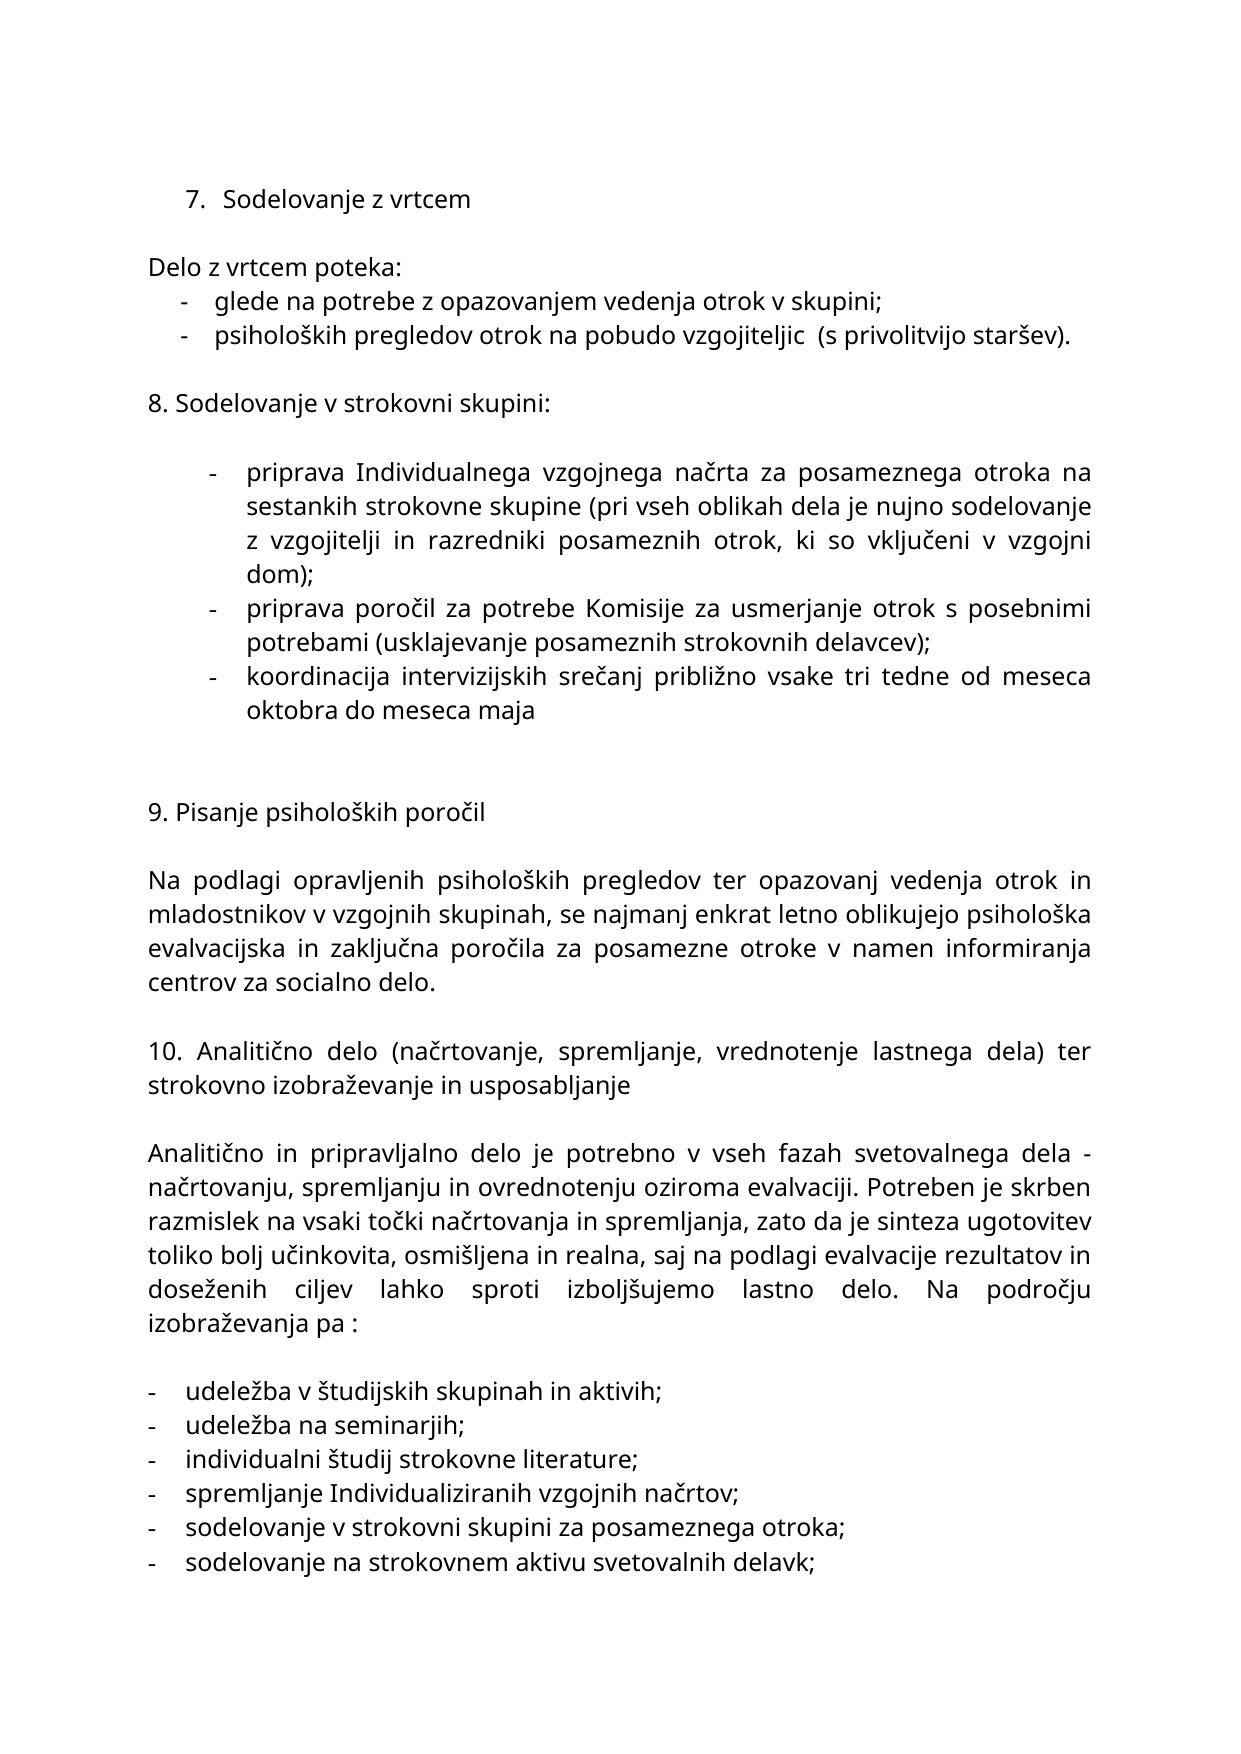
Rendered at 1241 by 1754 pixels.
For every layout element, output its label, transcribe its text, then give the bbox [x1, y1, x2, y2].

list sodelovanje na strokovnem aktivu svetovalnih delavk; [148, 1544, 1093, 1578]
list koordinacija intervizijskih srečanj približno vsake tri tedne od meseca oktobra do meseca maja [208, 658, 1093, 727]
list udeležba na seminarjih; [148, 1408, 1093, 1442]
list Sodelovanje z vrtcem [185, 182, 1093, 216]
list priprava Individualnega vzgojnega načrta za posameznega otroka na sestankih strokovne skupine (pri vseh oblikah dela je nujno sodelovanje z vzgojitelji in razredniki posameznih otrok, ki so vključeni v vzgojni dom); [208, 454, 1093, 590]
list sodelovanje v strokovni skupini za posameznega otroka; [148, 1510, 1093, 1544]
text Delo z vrtcem poteka: [148, 250, 1093, 284]
text - glede na potrebe z opazovanjem vedenja otrok v skupini; [148, 284, 1093, 318]
list priprava poročil za potrebe Komisije za usmerjanje otrok s posebnimi potrebami (usklajevanje posameznih strokovnih delavcev); [208, 590, 1093, 658]
text Analitično in pripravljalno delo je potrebno v vseh fazah svetovalnega dela - načrtovanju, spremljanju in ovrednotenju oziroma evalvaciji. Potreben je skrben razmislek na vsaki točki načrtovanja in spremljanja, zato da je sinteza ugotovitev toliko bolj učinkovita, osmišljena in realna, saj na podlagi evalvacije rezultatov in doseženih ciljev lahko sproti izboljšujemo lastno delo. Na področju izobraževanja pa : [148, 1135, 1093, 1340]
list individualni študij strokovne literature; [148, 1442, 1093, 1476]
text 9. Pisanje psiholoških poročil [148, 795, 1093, 829]
text 10. Analitično delo (načrtovanje, spremljanje, vrednotenje lastnega dela) ter strokovno izobraževanje in usposabljanje [148, 1033, 1093, 1101]
text - psiholoških pregledov otrok na pobudo vzgojiteljic (s privolitvijo staršev). [148, 318, 1093, 352]
text Na podlagi opravljenih psiholoških pregledov ter opazovanj vedenja otrok in mladostnikov v vzgojnih skupinah, se najmanj enkrat letno oblikujejo psihološka evalvacijska in zaključna poročila za posamezne otroke v namen informiranja centrov za socialno delo. [148, 863, 1093, 999]
list udeležba v študijskih skupinah in aktivih; [148, 1374, 1093, 1408]
text 8. Sodelovanje v strokovni skupini: [148, 386, 1093, 420]
list spremljanje Individualiziranih vzgojnih načrtov; [148, 1476, 1093, 1510]
